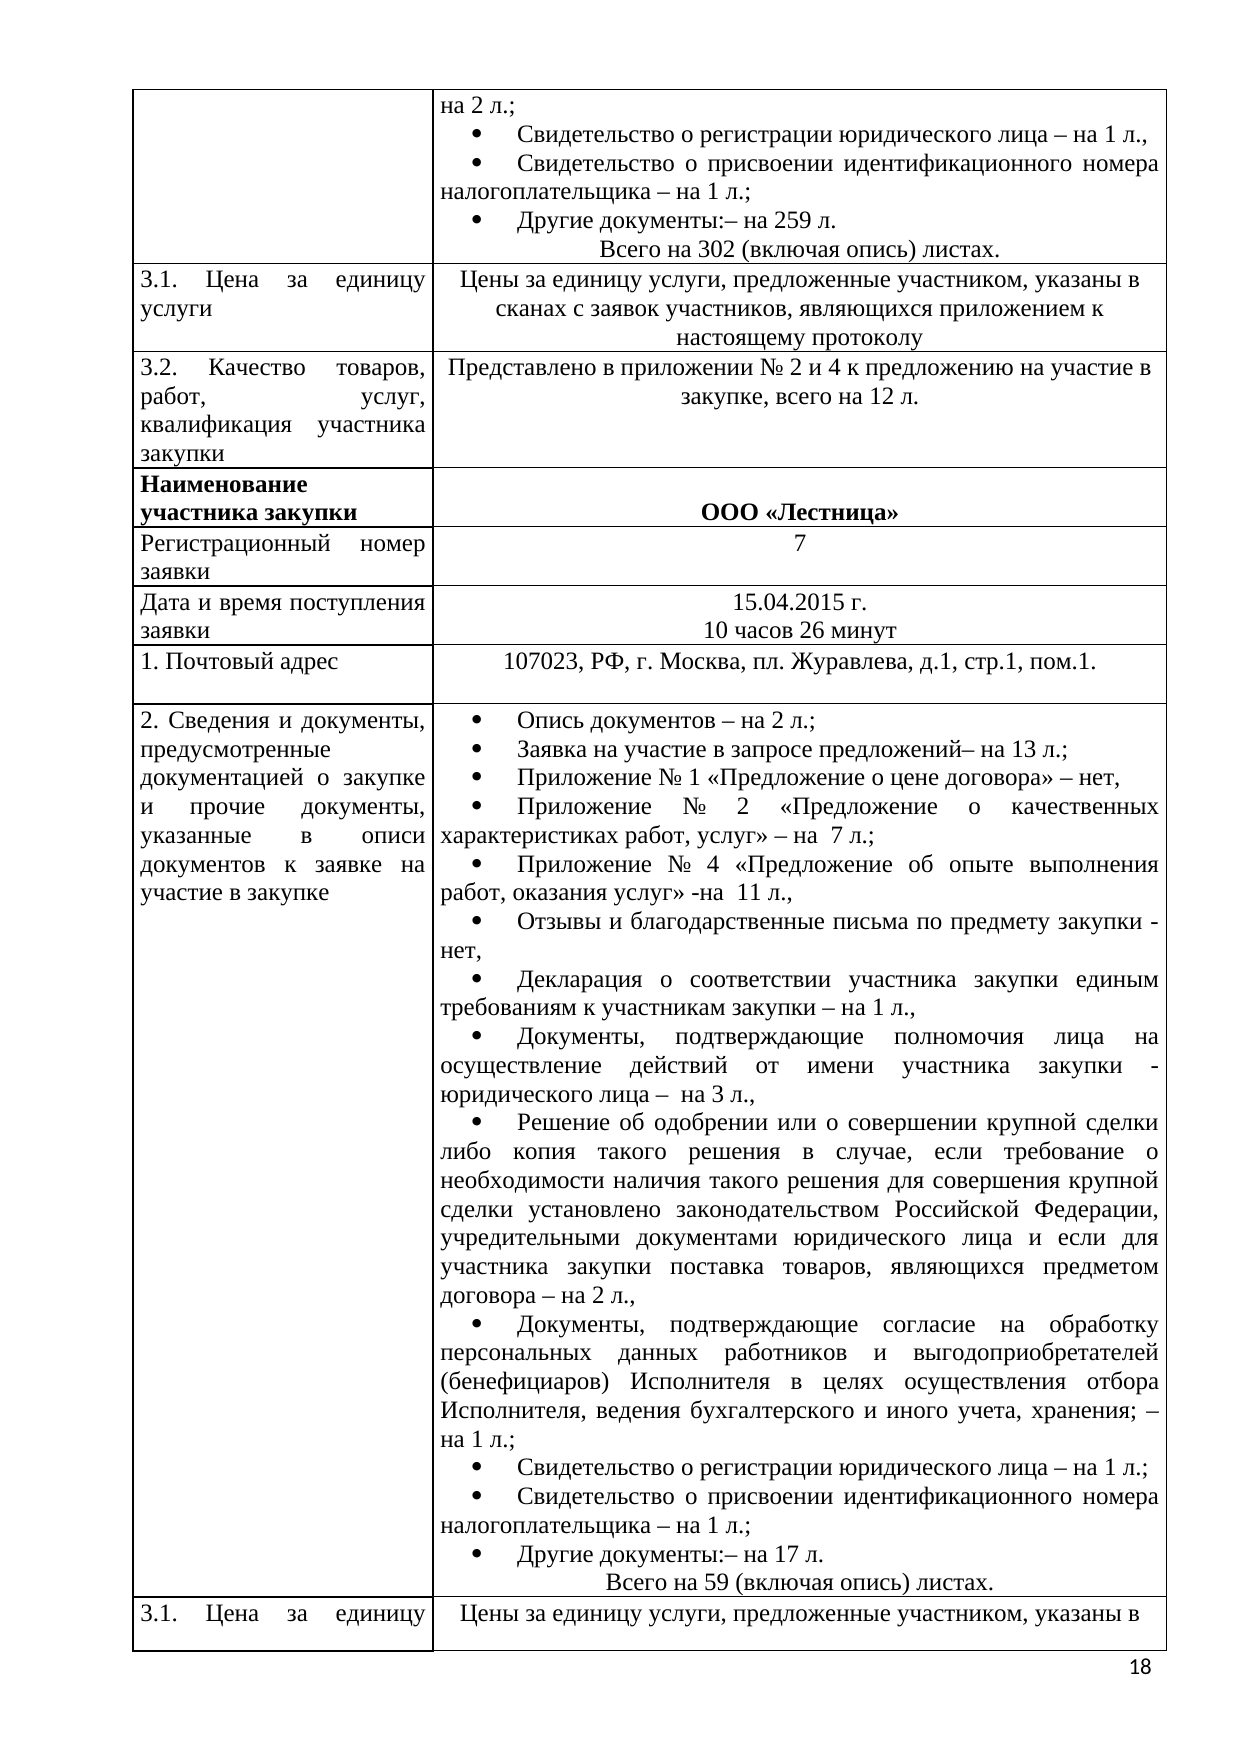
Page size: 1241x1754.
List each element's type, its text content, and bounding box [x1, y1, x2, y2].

table_cell Представлено в приложении № 2 и 4 к предложению на участие в закупке, всего на 12 л. [434, 352, 1166, 467]
table_cell Цены за единицу услуги, предложенные участником, указаны в сканах с заявок участников, являющихся приложением к настоящему протоколу [434, 264, 1166, 351]
table_cell Дата и время поступления заявки [134, 587, 432, 644]
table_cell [434, 1597, 1166, 1650]
table_cell 15.04.2015 г. 10 часов 26 минут [434, 586, 1166, 644]
table_cell 7 [434, 527, 1166, 585]
table_cell ООО «Лестница» [434, 468, 1166, 526]
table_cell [134, 1598, 432, 1650]
table_cell 2. Сведения и документы, предусмотренные документацией о закупке и прочие документы, указанные в описи документов к заявке на участие в закупке [134, 705, 432, 1596]
table_cell Наименование участника закупки [134, 469, 432, 526]
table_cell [134, 90, 432, 263]
table_cell 107023, РФ, г. Москва, пл. Журавлева, д.1, стр.1, пом.1. [434, 645, 1166, 703]
table_cell Регистрационный номер заявки [134, 528, 432, 585]
table_cell 3.2. Качество товаров, работ, услуг, квалификация участника закупки [134, 352, 432, 467]
table_cell Опись документов – на 2 л.; Заявка на участие в запросе предложений– на 13 л.; Приложение № 1 «Предложение о цене договора» – нет, Приложение № 2 «Предложение о качественных характеристиках работ, услуг» – на 7 л.; Приложение № 4 «Предложение об опыте выполнения работ, оказания услуг» -на 11 л., Отзывы и благодарственные письма по предмету закупки - нет, Декларация о соответствии участника закупки единым требованиям к участникам закупки – на 1 л., Документы, подтверждающие полномочия лица на осуществление действий от имени участника закупки - юридического лица – на 3 л., Решение об одобрении или о совершении крупной сделки либо копия такого решения в случае, если требование о необходимости наличия такого решения для совершения крупной сделки установлено законодательством Российской Федерации, учредительными документами юридического лица и если для участника закупки поставка товаров, являющихся предметом договора – на 2 л., Документы, подтверждающие согласие на обработку персональных данных работников и выгодоприобретателей (бенефициаров) Исполнителя в целях осуществления отбора Исполнителя, ведения бухгалтерского и иного учета, хранения; – на 1 л.; Свидетельство о регистрации юридического лица – на 1 л.; Свидетельство о присвоении идентификационного номера налогоплательщика – на 1 л.; Другие документы:– на 17 л. Всего на 59 (включая опись) листах. [434, 704, 1166, 1596]
table_cell 1. Почтовый адрес [134, 646, 432, 703]
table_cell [434, 90, 1166, 263]
table_cell 3.1. Цена за единицу услуги [134, 264, 432, 351]
